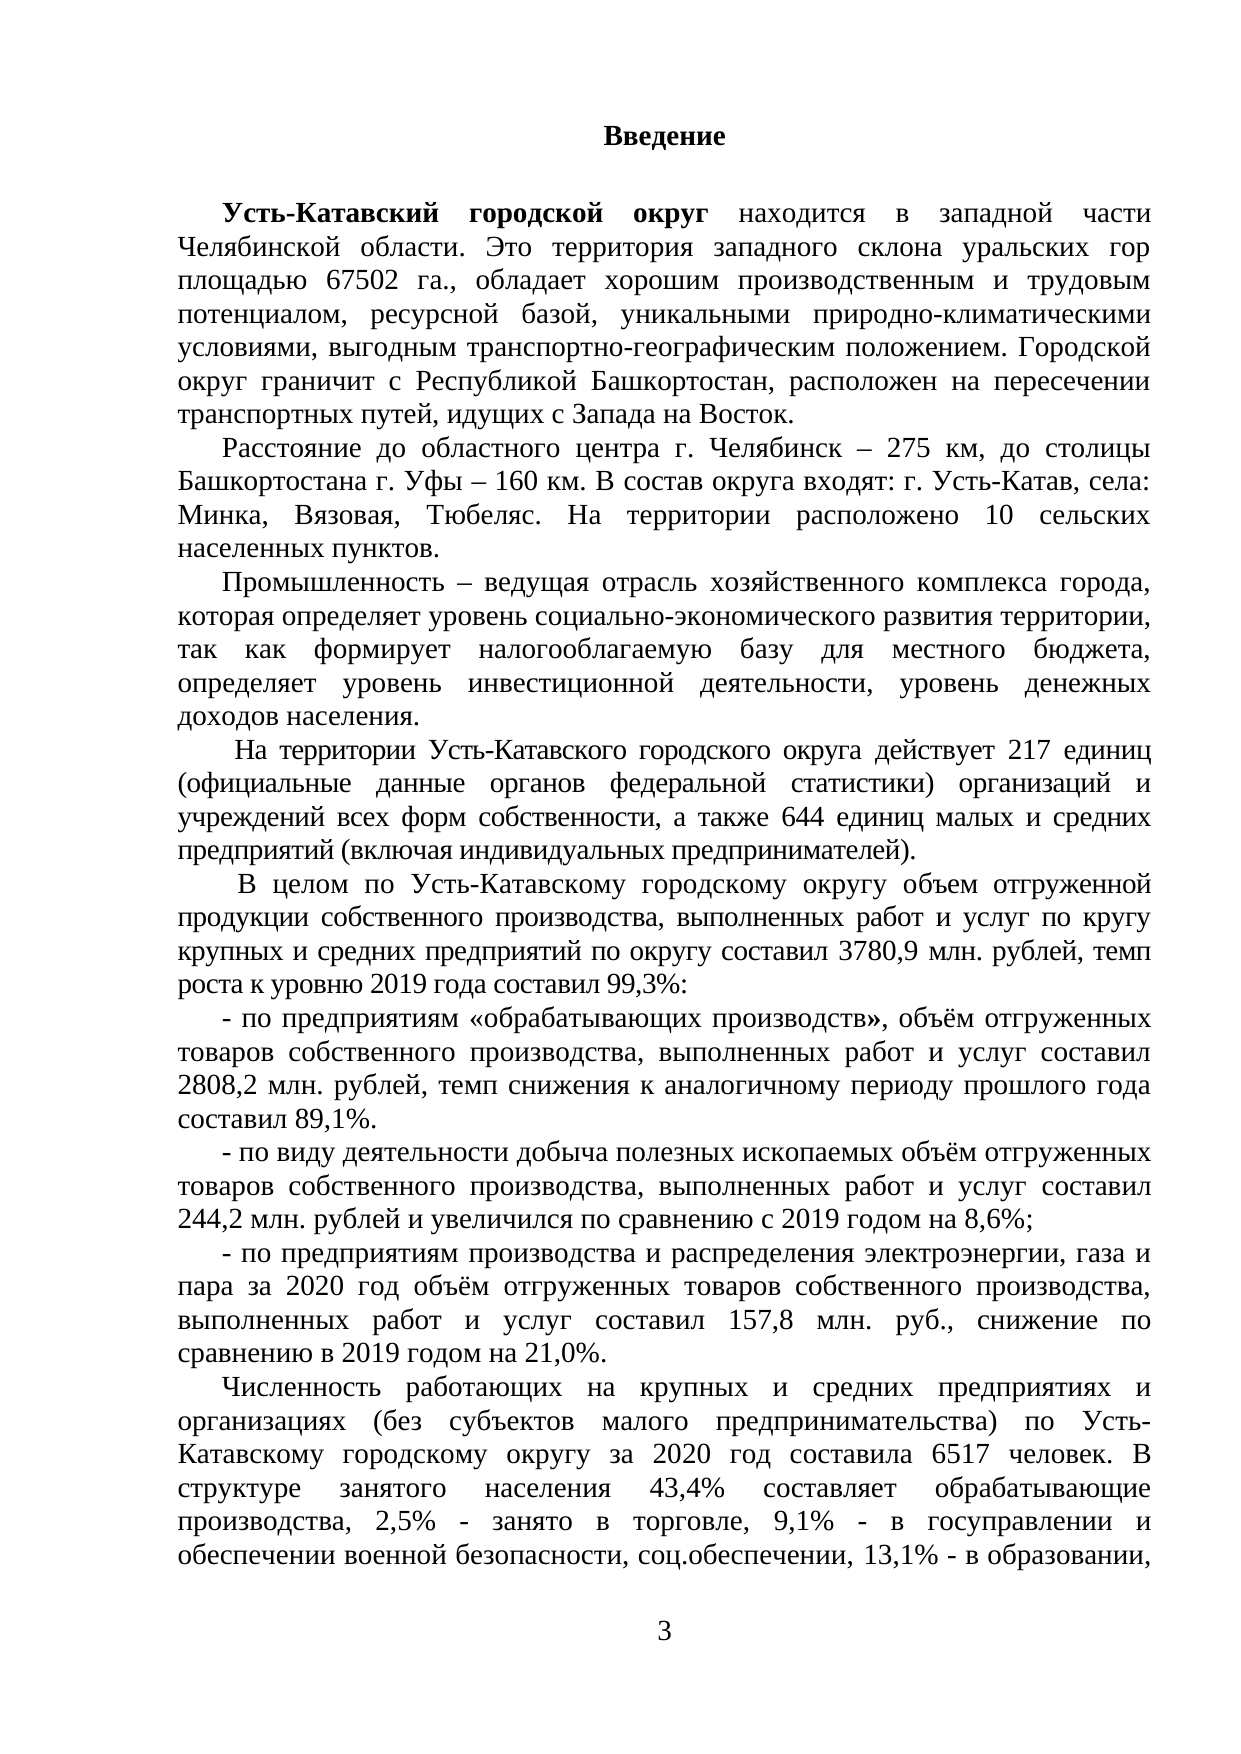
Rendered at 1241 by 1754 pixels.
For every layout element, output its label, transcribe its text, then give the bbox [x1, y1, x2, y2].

text На территории Усть-Катавского городского округа действует 217 единиц (официальные данные органов федеральной статистики) организаций и учреждений всех форм собственности, а также 644 единиц малых и средних предприятий (включая индивидуальных предпринимателей). [177, 732, 1152, 866]
text - по предприятиям производства и распределения электроэнергии, газа и пара за 2020 год объём отгруженных товаров собственного производства, выполненных работ и услуг составил 157,8 млн. руб., снижение по сравнению в 2019 годом на 21,0%. [177, 1235, 1152, 1369]
text Расстояние до областного центра г. Челябинск – 275 км, до столицы Башкортостана г. Уфы – 160 км. В состав округа входят: г. Усть-Катав, села: Минка, Вязовая, Тюбеляс. На территории расположено 10 сельских населенных пунктов. [177, 430, 1152, 564]
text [177, 1369, 1152, 1570]
text Усть-Катавский городской округ находится в западной части Челябинской области. Это территория западного склона уральских гор площадью ., обладает хорошим производственным и трудовым потенциалом, ресурсной базой, уникальными природно-климатическими условиями, выгодным транспортно-географическим положением. Городской округ граничит с Республикой Башкортостан, расположен на пересечении транспортных путей, идущих с Запада на Восток. [177, 195, 1152, 430]
text В целом по Усть-Катавскому городскому округу объем отгруженной продукции собственного производства, выполненных работ и услуг по кругу крупных и средних предприятий по округу составил 3780,9 млн. рублей, темп роста к уровню 2019 года составил 99,3%: [177, 866, 1152, 1000]
text Промышленность – ведущая отрасль хозяйственного комплекса города, которая определяет уровень социально-экономического развития территории, так как формирует налогооблагаемую базу для местного бюджета, определяет уровень инвестиционной деятельности, уровень денежных доходов населения. [177, 564, 1152, 732]
text - по виду деятельности добыча полезных ископаемых объём отгруженных товаров собственного производства, выполненных работ и услуг составил 244,2 млн. рублей и увеличился по сравнению с 2019 годом на 8,6%; [177, 1134, 1152, 1235]
text Введение [177, 118, 1152, 152]
text - по предприятиям «обрабатывающих производств», объём отгруженных товаров собственного производства, выполненных работ и услуг составил 2808,2 млн. рублей, темп снижения к аналогичному периоду прошлого года составил 89,1%. [177, 1000, 1152, 1134]
